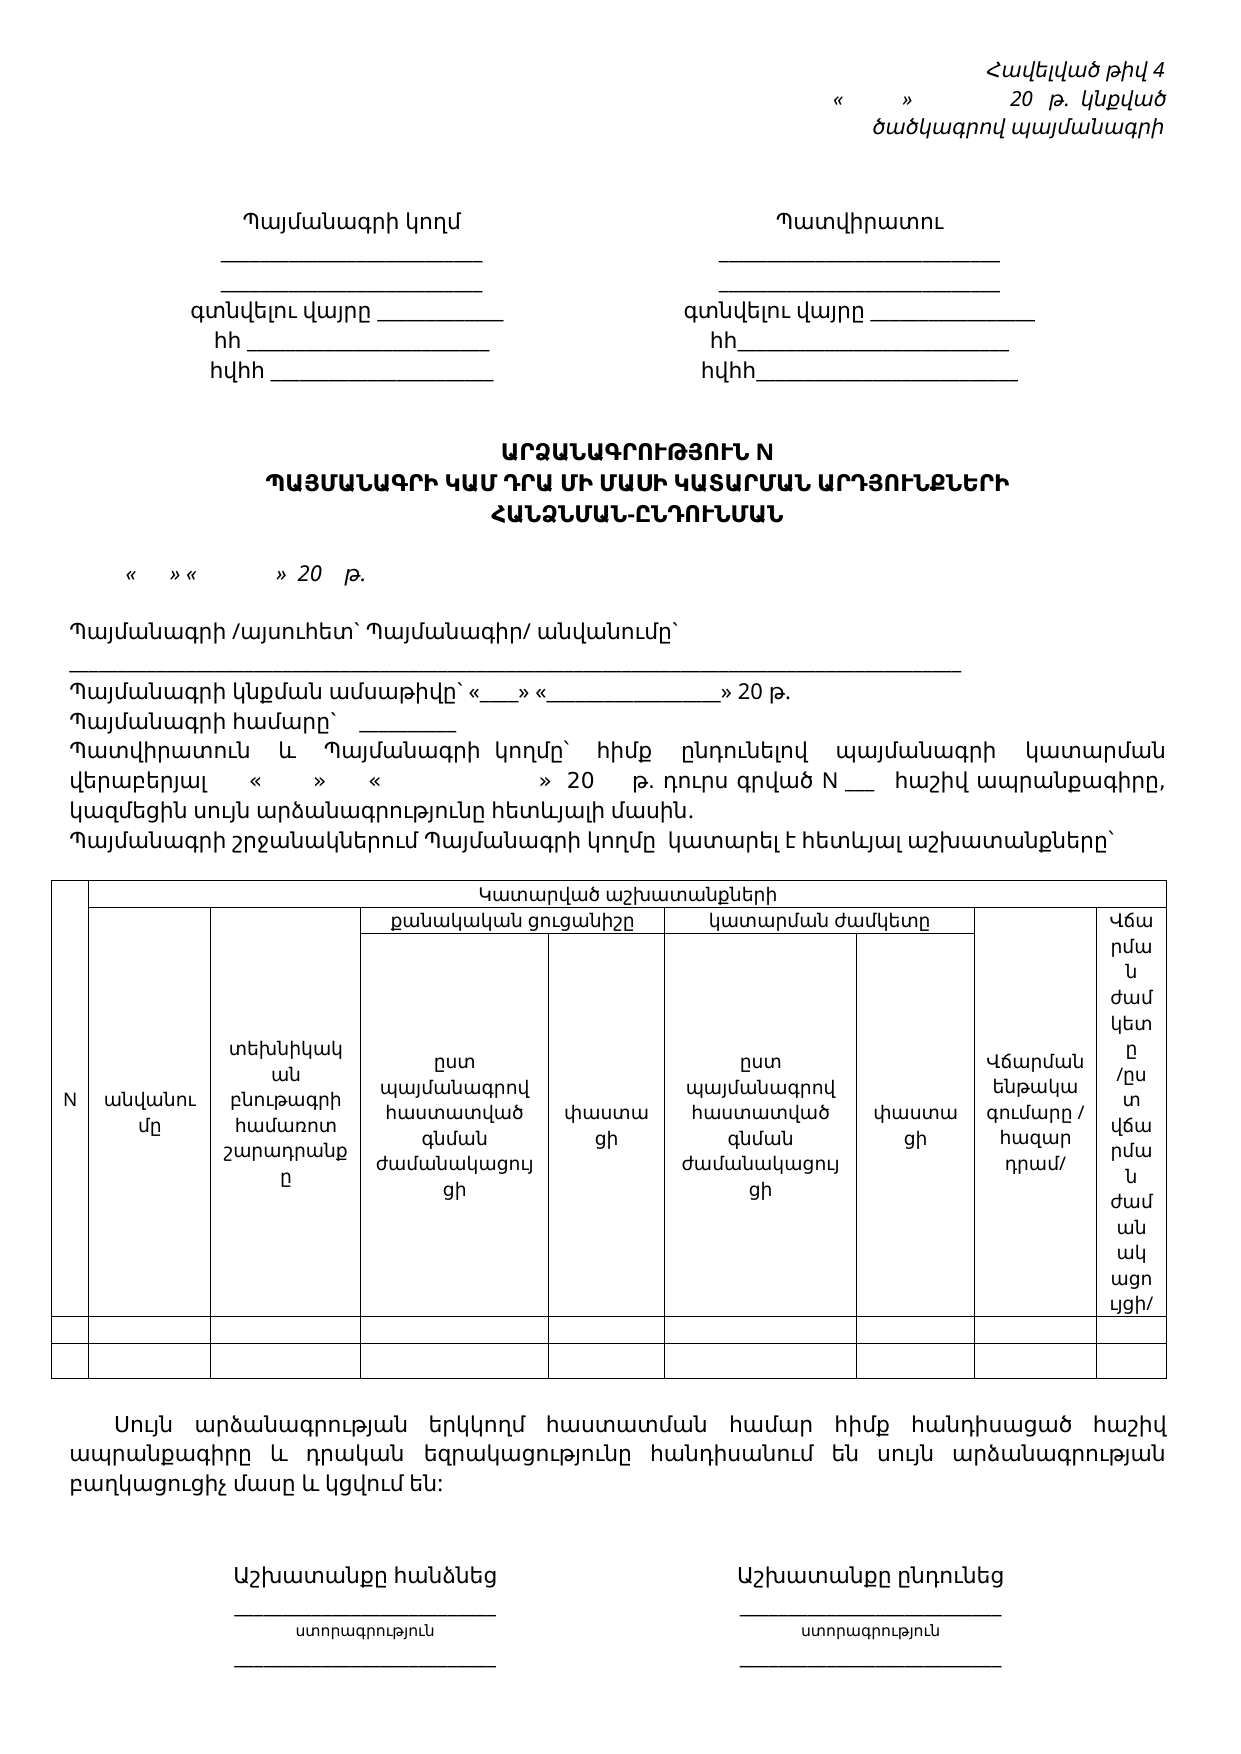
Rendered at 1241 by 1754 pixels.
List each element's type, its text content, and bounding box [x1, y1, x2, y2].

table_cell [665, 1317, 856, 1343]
text ծածկագրով պայմանագրի [69, 112, 1167, 141]
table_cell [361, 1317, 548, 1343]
text Պայմանագրի կնքման ամսաթիվը` «____» «__________________» 20 թ. [69, 676, 1167, 706]
text ԱՐՁԱՆԱԳՐՈՒԹՅՈՒՆ N [69, 436, 1167, 467]
text Պայմանագրի շրջանակներում Պայմանագրի կողմը կատարել է հետևյալ աշխատանքները՝ [69, 825, 1167, 855]
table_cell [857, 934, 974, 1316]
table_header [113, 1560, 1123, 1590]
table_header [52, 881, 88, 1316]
text Հավելված թիվ 4 [69, 56, 1167, 84]
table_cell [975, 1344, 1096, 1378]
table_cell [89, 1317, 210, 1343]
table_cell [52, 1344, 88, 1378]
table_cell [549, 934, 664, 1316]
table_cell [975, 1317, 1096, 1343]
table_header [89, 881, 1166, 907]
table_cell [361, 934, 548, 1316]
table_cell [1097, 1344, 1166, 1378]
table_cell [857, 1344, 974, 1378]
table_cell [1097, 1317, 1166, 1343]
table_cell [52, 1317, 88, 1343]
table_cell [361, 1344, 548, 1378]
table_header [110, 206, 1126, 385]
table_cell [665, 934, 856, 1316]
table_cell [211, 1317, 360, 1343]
text Սույն արձանագրության երկկողմ հաստատման համար հիմք հանդիսացած հաշիվ ապրանքագիրը և դրական եզրակացությունը հանդիսանում են սույն արձանագրության բաղկացուցիչ մասը և կցվում են: [69, 1409, 1167, 1498]
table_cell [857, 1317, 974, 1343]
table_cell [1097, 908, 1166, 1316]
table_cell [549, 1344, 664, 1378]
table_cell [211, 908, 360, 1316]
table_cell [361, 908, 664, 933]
text « » 20 թ. կնքված [69, 84, 1167, 112]
text Պայմանագրի համարը` __________ [69, 706, 1167, 736]
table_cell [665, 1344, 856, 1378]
text « » « » 20 թ. [69, 558, 1167, 588]
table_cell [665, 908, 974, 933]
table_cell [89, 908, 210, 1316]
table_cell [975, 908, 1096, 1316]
text Պայմանագրի /այսուհետ` Պայմանագիր/ անվանումը` ____________________________________________________________________________________________ [69, 616, 1167, 676]
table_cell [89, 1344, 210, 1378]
text ՊԱՅՄԱՆԱԳՐԻ ԿԱՄ ԴՐԱ ՄԻ ՄԱՍԻ ԿԱՏԱՐՄԱՆ ԱՐԴՅՈՒՆՔՆԵՐԻ [69, 467, 1167, 498]
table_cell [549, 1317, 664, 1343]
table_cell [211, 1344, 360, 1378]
text Պատվիրատուն և Պայմանագրի կողմը՝ հիմք ընդունելով պայմանագրի կատարման վերաբերյալ « » « » 20 թ. դուրս գրված N ___ հաշիվ ապրանքագիրը, կազմեցին սույն արձանագրությունը հետևյալի մասին. [69, 736, 1167, 825]
text ՀԱՆՁՆՄԱՆ-ԸՆԴՈՒՆՄԱՆ [69, 498, 1167, 530]
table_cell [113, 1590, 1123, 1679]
